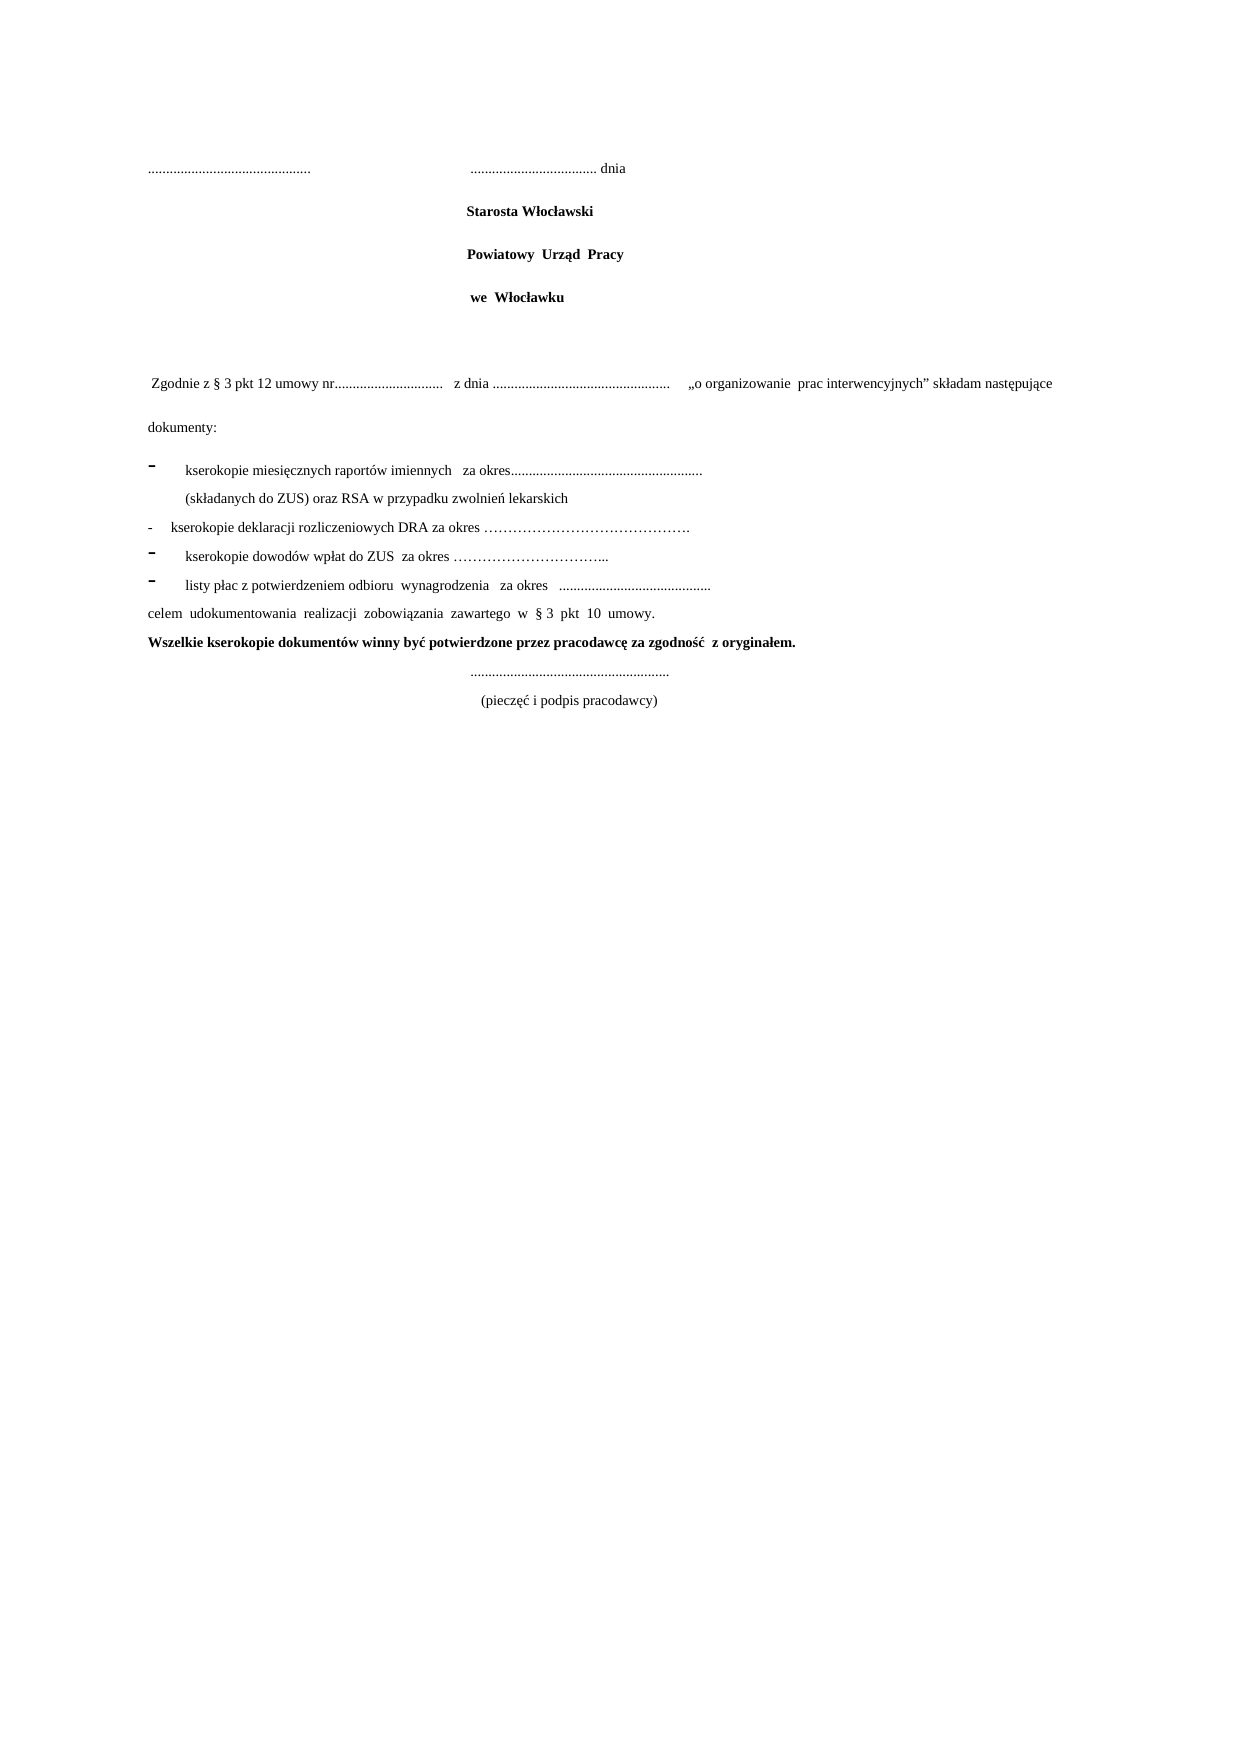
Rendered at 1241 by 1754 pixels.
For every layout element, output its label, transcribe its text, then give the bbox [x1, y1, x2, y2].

subtitle Starosta Włocławski [148, 191, 1093, 219]
text Wszelkie kserokopie dokumentów winny być potwierdzone przez pracodawcę za zgodność z oryginałem. [148, 622, 1093, 651]
text celem udokumentowania realizacji zobowiązania zawartego w § 3 pkt 10 umowy. [148, 593, 1093, 622]
text (pieczęć i podpis pracodawcy) [148, 679, 1093, 708]
list kserokopie dowodów wpłat do ZUS za okres …………………………... [148, 536, 1093, 564]
text ............................................. ................................... dnia [148, 148, 1093, 176]
text Powiatowy Urząd Pracy [148, 234, 1093, 263]
list kserokopie miesięcznych raportów imiennych za okres..................................................... [148, 449, 1093, 478]
text (składanych do ZUS) oraz RSA w przypadku zwolnień lekarskich [185, 478, 1093, 507]
list listy płac z potwierdzeniem odbioru wynagrodzenia za okres .......................................... [148, 564, 1093, 593]
text we Włocławku [148, 277, 1093, 306]
text Zgodnie z § 3 pkt 12 umowy nr.............................. z dnia ................................................. „o organizowanie prac interwencyjnych” składam następujące dokumenty: [148, 363, 1093, 435]
text - kserokopie deklaracji rozliczeniowych DRA za okres ……………………………………. [148, 507, 1093, 536]
text ....................................................... [148, 651, 1093, 679]
